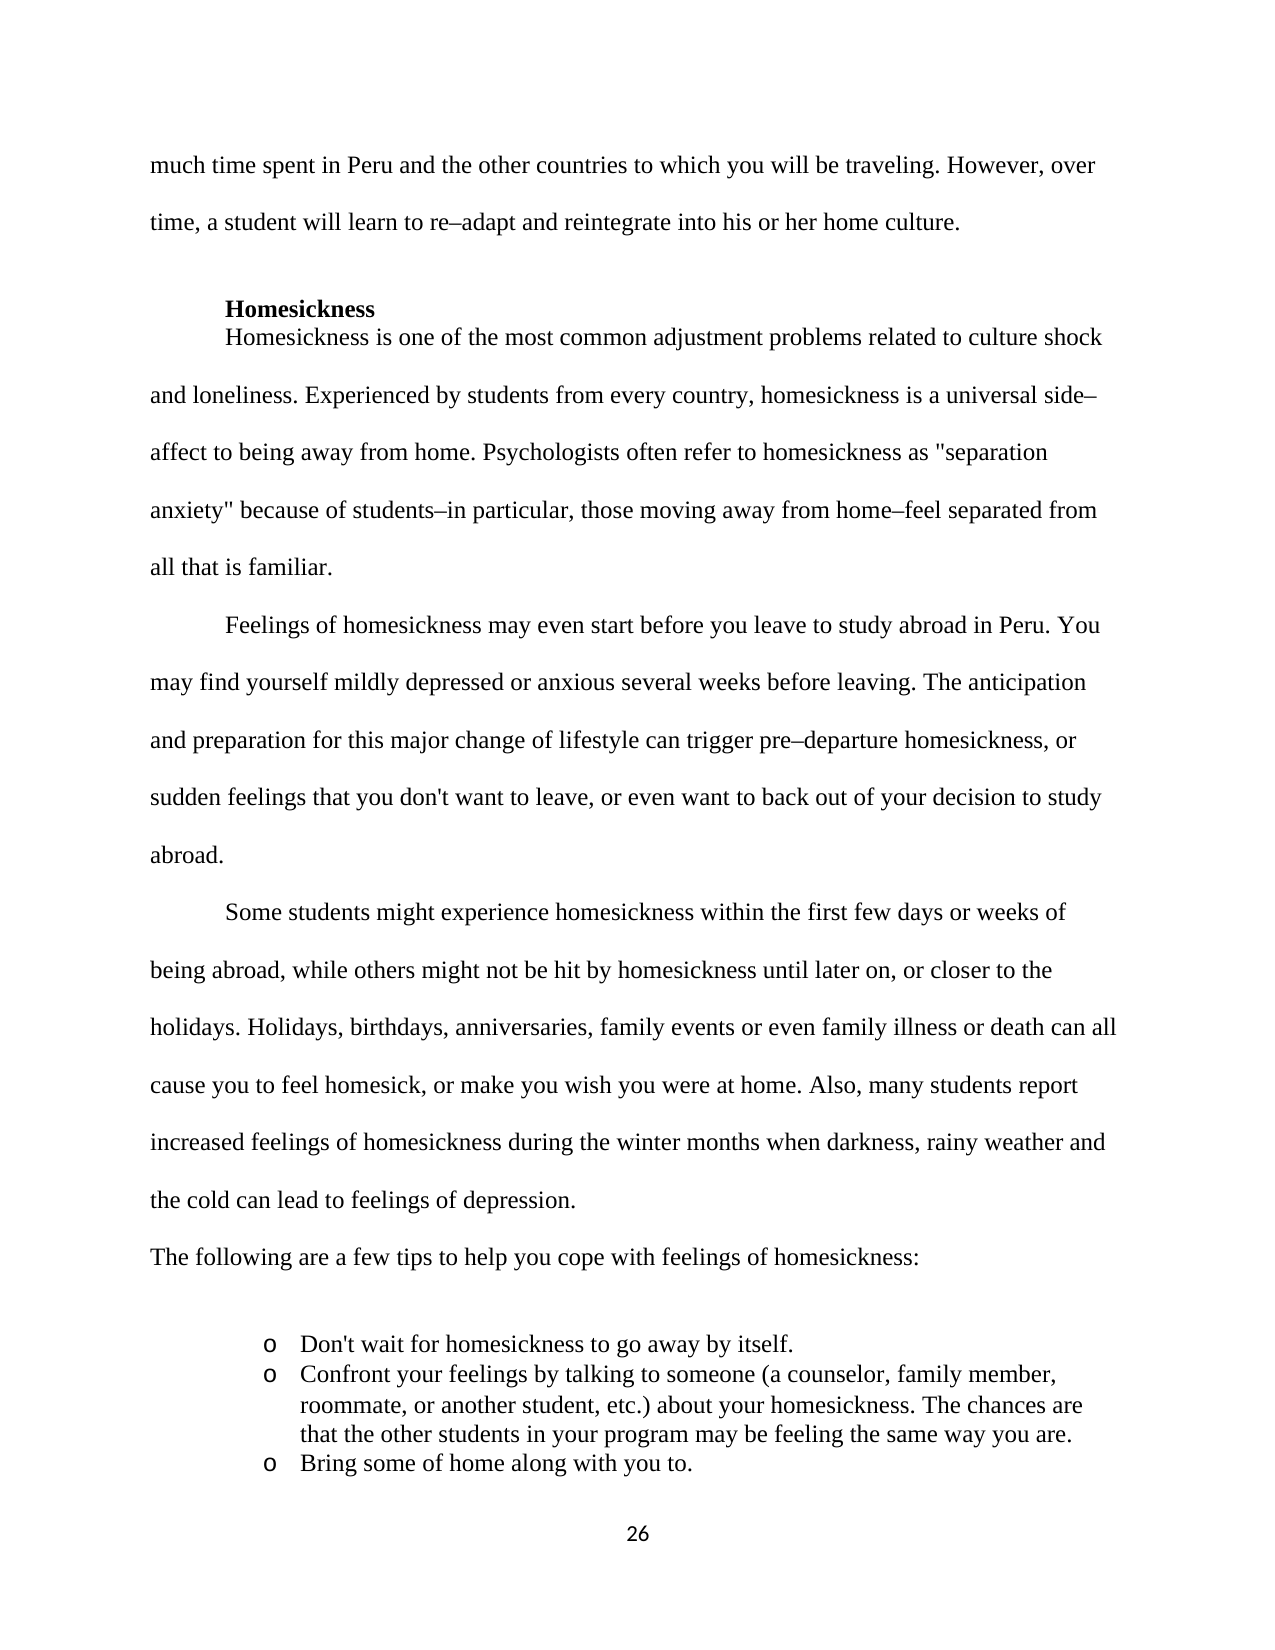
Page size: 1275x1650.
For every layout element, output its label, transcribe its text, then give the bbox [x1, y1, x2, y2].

text Some students might experience homesickness within the first few days or weeks of being abroad, while others might not be hit by homesickness until later on, or closer to the holidays. Holidays, birthdays, anniversaries, family events or even family illness or death can all cause you to feel homesick, or make you wish you were at home. Also, many students report increased feelings of homesickness during the winter months when darkness, rainy weather and the cold can lead to feelings of depression. [150, 897, 1125, 1214]
text The following are a few tips to help you cope with feelings of homesickness: [150, 1242, 1125, 1271]
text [150, 150, 1125, 236]
text Feelings of homesickness may even start before you leave to study abroad in Peru. You may find yourself mildly depressed or anxious several weeks before leaving. The anticipation and preparation for this major change of lifestyle can trigger pre–departure homesickness, or sudden feelings that you don't want to leave, or even want to back out of your decision to study abroad. [150, 610, 1125, 869]
list Bring some of home along with you to. [262, 1448, 1125, 1479]
list Confront your feelings by talking to someone (a counselor, family member, roommate, or another student, etc.) about your homesickness. The chances are that the other students in your program may be feeling the same way you are. [262, 1359, 1125, 1448]
list Don't wait for homesickness to go away by itself. [262, 1329, 1125, 1359]
text Homesickness is one of the most common adjustment problems related to culture shock and loneliness. Experienced by students from every country, homesickness is a universal side–affect to being away from home. Psychologists often refer to homesickness as "separation anxiety" because of students–in particular, those moving away from home–feel separated from all that is familiar. [150, 322, 1125, 581]
text Homesickness [225, 294, 1125, 322]
